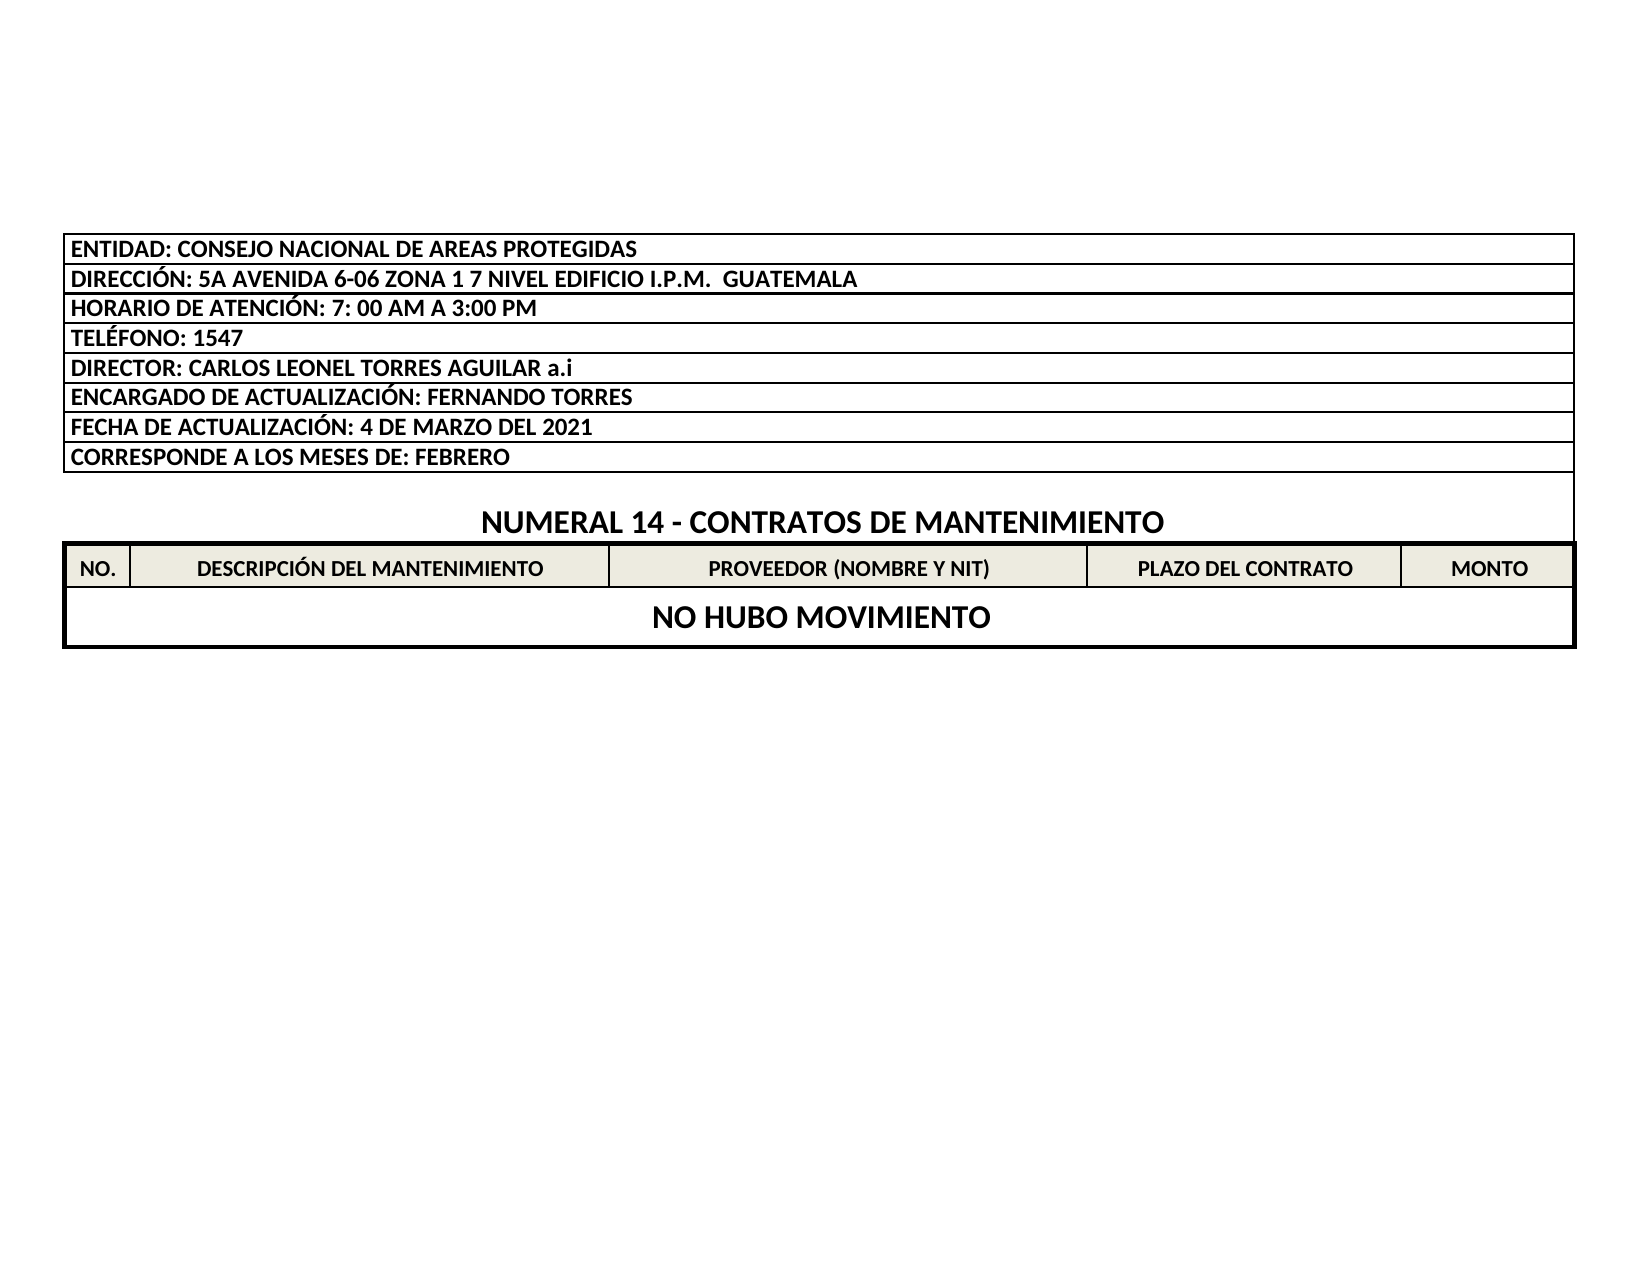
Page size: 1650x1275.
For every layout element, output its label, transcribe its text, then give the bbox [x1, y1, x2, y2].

table_cell CORRESPONDE A LOS MESES DE: FEBRERO [65, 443, 1573, 471]
table_cell TELÉFONO: 1547 [65, 324, 1573, 352]
table_cell PROVEEDOR (NOMBRE Y NIT) [610, 546, 1086, 586]
table_cell MONTO [1402, 546, 1572, 586]
table_cell DIRECTOR: CARLOS LEONEL TORRES AGUILAR a.i [65, 354, 1573, 382]
table_cell NO. [67, 546, 129, 586]
table_cell NO HUBO MOVIMIENTO [67, 588, 1572, 644]
table_cell DIRECCIÓN: 5A AVENIDA 6-06 ZONA 1 7 NIVEL EDIFICIO I.P.M. GUATEMALA [65, 265, 1573, 292]
table_cell PLAZO DEL CONTRATO [1088, 546, 1400, 586]
table_cell FECHA DE ACTUALIZACIÓN: 4 DE MARZO DEL 2021 [65, 413, 1573, 441]
table_header ENTIDAD: CONSEJO NACIONAL DE AREAS PROTEGIDAS [65, 235, 1573, 263]
table_cell DESCRIPCIÓN DEL MANTENIMIENTO [131, 546, 608, 586]
table_cell NUMERAL 14 - CONTRATOS DE MANTENIMIENTO [64, 473, 1573, 541]
table_cell HORARIO DE ATENCIÓN: 7: 00 AM A 3:00 PM [65, 295, 1573, 322]
table_cell ENCARGADO DE ACTUALIZACIÓN: FERNANDO TORRES [65, 384, 1573, 411]
